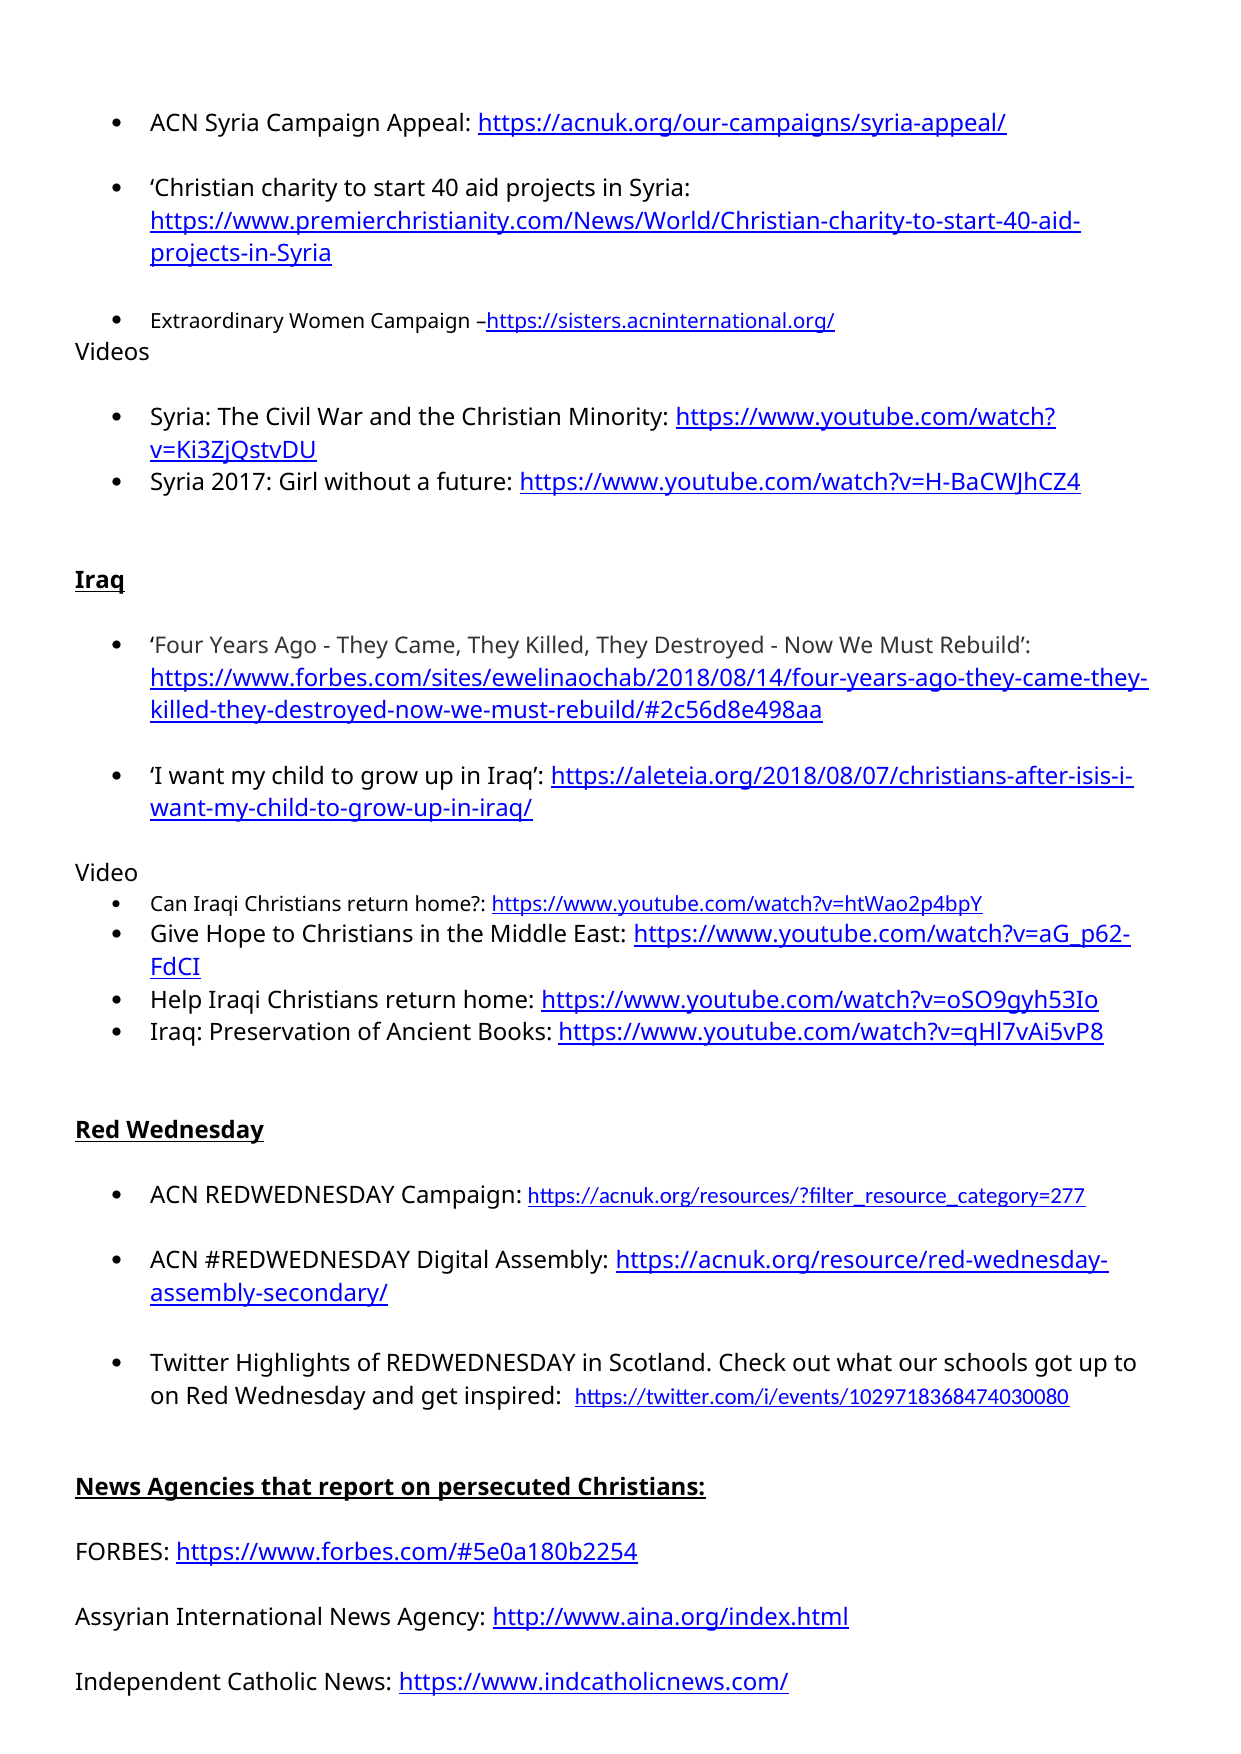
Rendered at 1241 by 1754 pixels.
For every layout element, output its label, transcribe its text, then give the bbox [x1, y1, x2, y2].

list ACN Syria Campaign Appeal: https://acnuk.org/our-campaigns/syria-appeal/ [112, 106, 1165, 138]
text Iraq [75, 563, 1165, 595]
text Independent Catholic News: https://www.indcatholicnews.com/ [75, 1665, 1165, 1698]
text FORBES: https://www.forbes.com/#5e0a180b2254 [75, 1534, 1165, 1567]
list Iraq: Preservation of Ancient Books: https://www.youtube.com/watch?v=qHl7vAi5vP8 [112, 1015, 1165, 1048]
list Extraordinary Women Campaign –https://sisters.acninternational.org/ [112, 306, 1165, 334]
list ‘Four Years Ago - They Came, They Killed, They Destroyed - Now We Must Rebuild’: https://www.forbes.com/sites/ewelinaochab/2018/08/14/four-years-ago-they-came-they-killed-they-destroyed-now-we-must-rebuild/#2c56d8e498aa [112, 628, 1165, 726]
list ACN #REDWEDNESDAY Digital Assembly: https://acnuk.org/resource/red-wednesday-assembly-secondary/ [112, 1243, 1165, 1308]
text Red Wednesday [75, 1113, 1165, 1146]
list ACN REDWEDNESDAY Campaign: https://acnuk.org/resources/?filter_resource_category=277 [112, 1178, 1165, 1211]
list Can Iraqi Christians return home?: https://www.youtube.com/watch?v=htWao2p4bpY [112, 889, 1165, 917]
list ‘I want my child to grow up in Iraq’: https://aleteia.org/2018/08/07/christians-after-isis-i-want-my-child-to-grow-up-in-iraq/ [112, 758, 1165, 824]
text Assyrian International News Agency: http://www.aina.org/index.html [75, 1600, 1165, 1632]
text News Agencies that report on persecuted Christians: [75, 1469, 1165, 1502]
text Videos [75, 334, 1165, 367]
list Twitter Highlights of REDWEDNESDAY in Scotland. Check out what our schools got up to on Red Wednesday and get inspired: https://twitter.com/i/events/1029718368474030080 [112, 1346, 1165, 1411]
list Syria 2017: Girl without a future: https://www.youtube.com/watch?v=H-BaCWJhCZ4 [112, 465, 1165, 498]
list Help Iraqi Christians return home: https://www.youtube.com/watch?v=oSO9gyh53Io [112, 982, 1165, 1015]
text Video [75, 856, 1165, 889]
list ‘Christian charity to start 40 aid projects in Syria: https://www.premierchristianity.com/News/World/Christian-charity-to-start-40-aid-projects-in-Syria [112, 171, 1165, 269]
list Give Hope to Christians in the Middle East: https://www.youtube.com/watch?v=aG_p62-FdCI [112, 917, 1165, 982]
list Syria: The Civil War and the Christian Minority: https://www.youtube.com/watch?v=Ki3ZjQstvDU [112, 400, 1165, 465]
